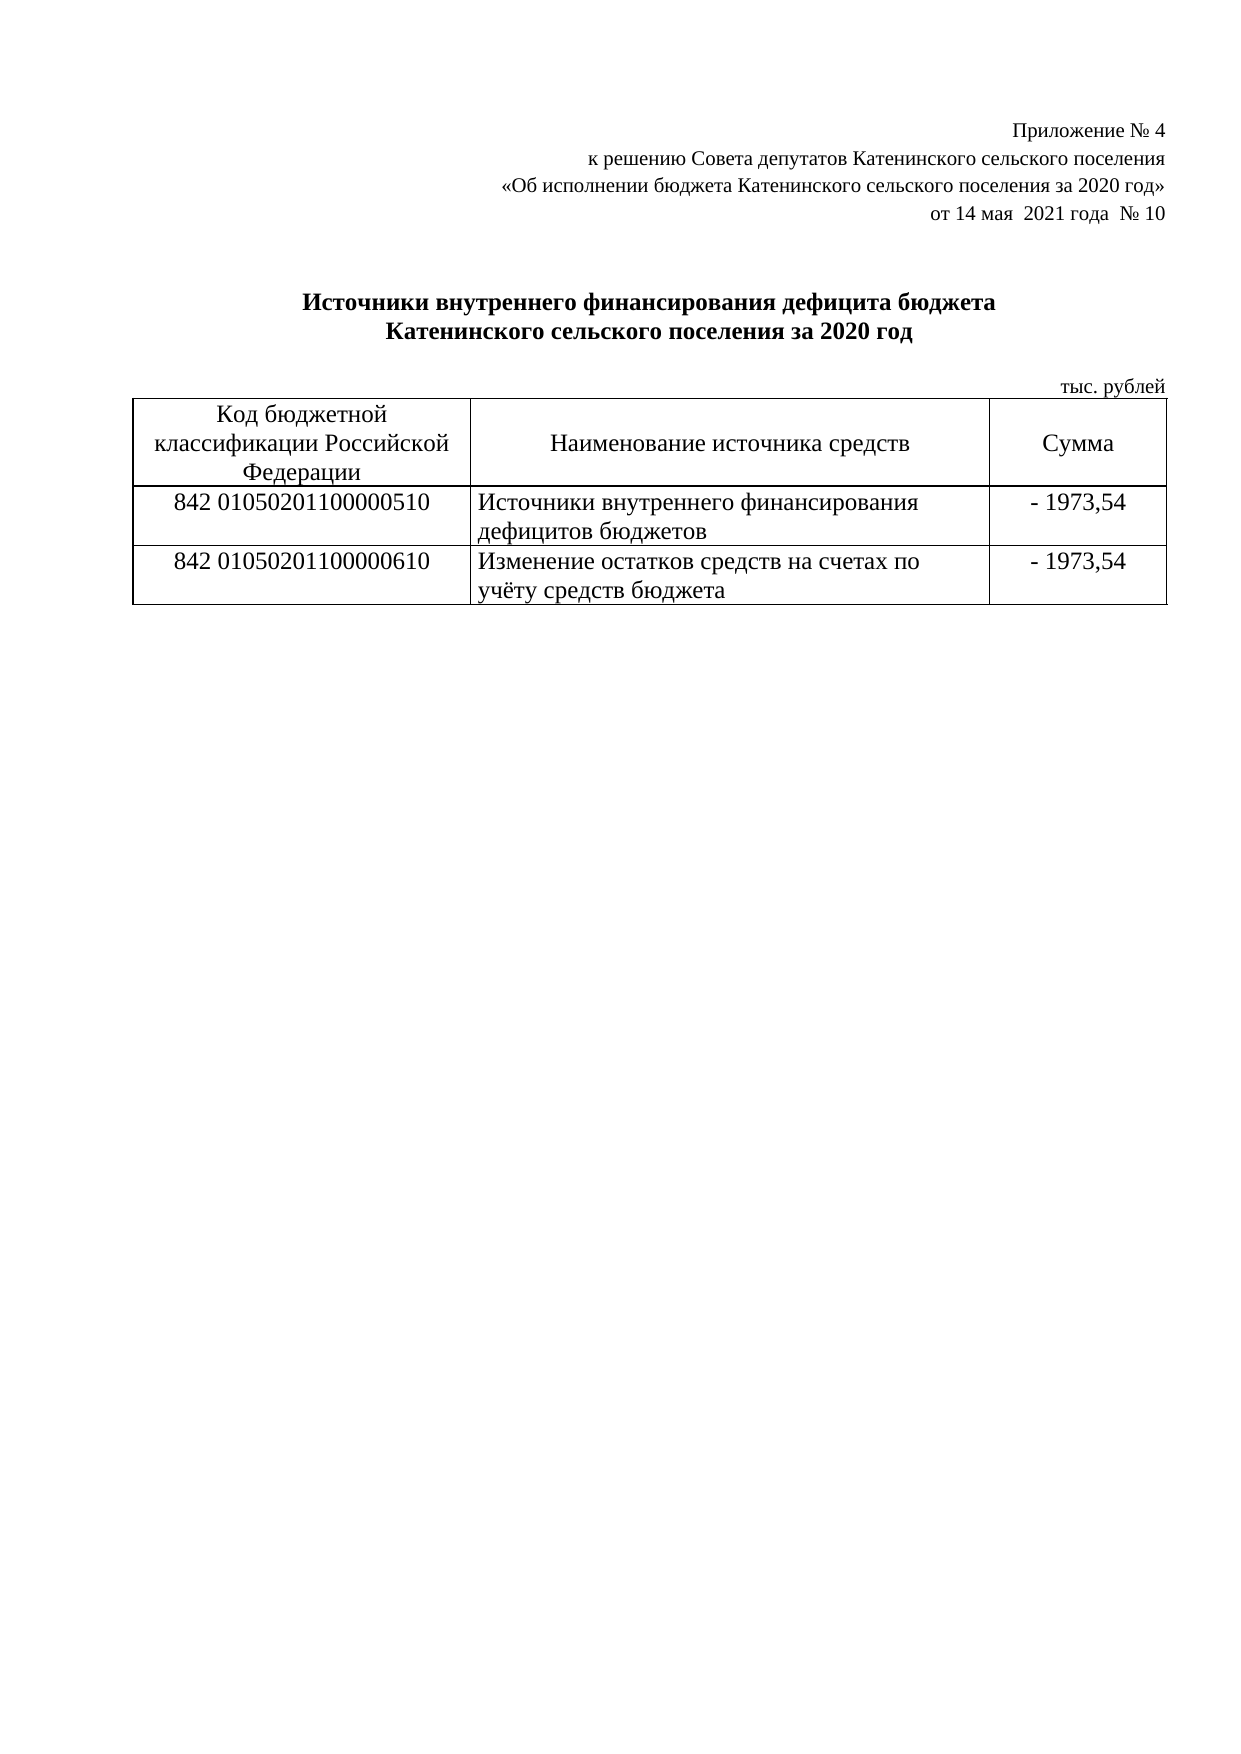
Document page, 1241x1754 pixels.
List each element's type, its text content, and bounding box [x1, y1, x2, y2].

table_header Сумма [990, 399, 1166, 485]
table_cell 842 01050201100000510 [134, 487, 470, 544]
table_cell - 1973,54 [990, 487, 1166, 544]
title Источники внутреннего финансирования дефицита бюджета [133, 287, 1165, 316]
text «Об исполнении бюджета Катенинского сельского поселения за 2020 год» [133, 173, 1165, 197]
text Приложение № 4 [133, 118, 1165, 142]
text к решению Совета депутатов Катенинского сельского поселения [133, 146, 1165, 170]
text от 14 мая 2021 года № 10 [133, 201, 1165, 225]
table_cell Изменение остатков средств на счетах по учёту средств бюджета [471, 546, 989, 603]
table_header Наименование источника средств [471, 399, 989, 485]
text тыс. рублей [133, 373, 1165, 398]
table_cell 842 01050201100000610 [134, 546, 470, 603]
table_cell Источники внутреннего финансирования дефицитов бюджетов [471, 487, 989, 544]
title Катенинского сельского поселения за 2020 год [133, 316, 1165, 345]
table_cell - 1973,54 [990, 546, 1166, 603]
table_header Код бюджетной классификации Российской Федерации [134, 399, 470, 485]
